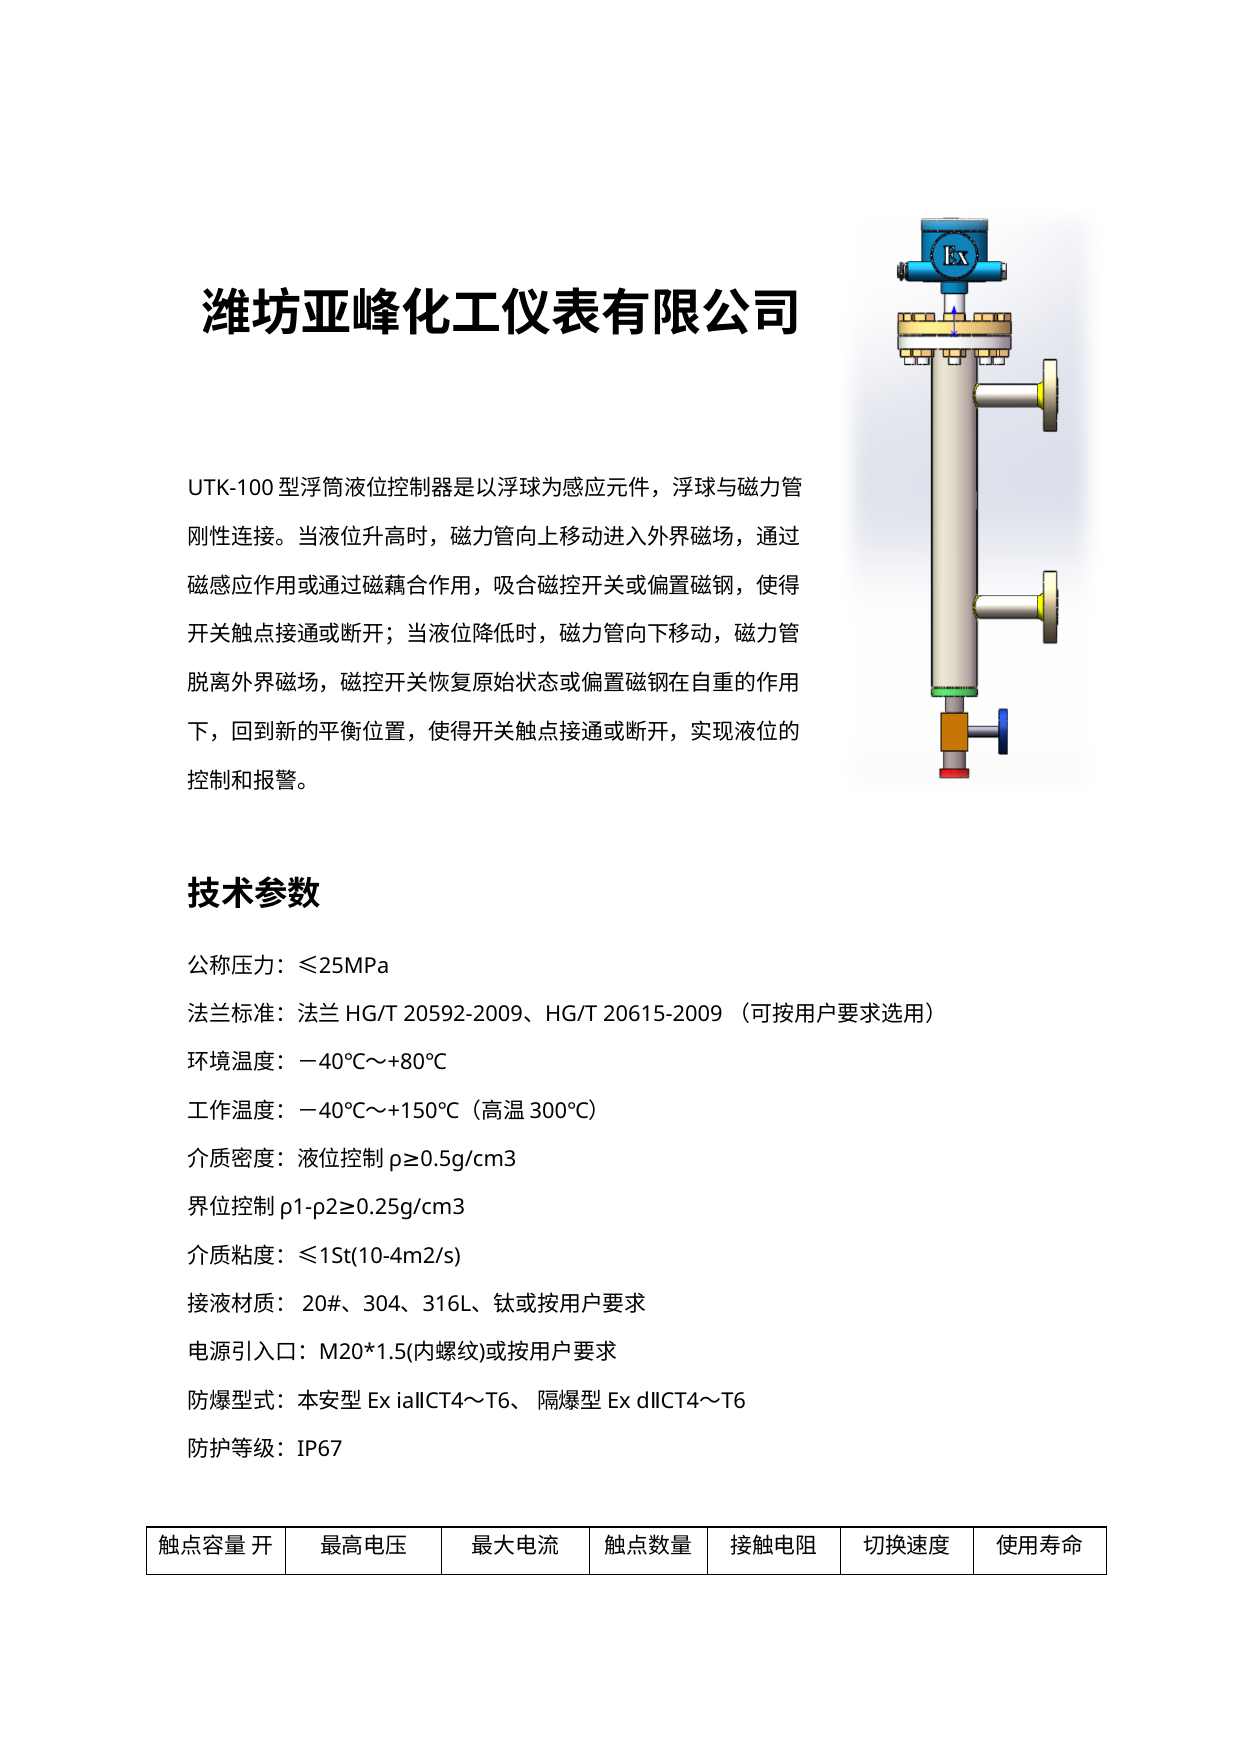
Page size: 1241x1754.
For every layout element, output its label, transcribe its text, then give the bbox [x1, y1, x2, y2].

text 接液材质： 20#、304、316L、钛或按用户要求 [187, 1286, 1053, 1318]
table_header 触点数量 [590, 1528, 707, 1574]
table_header 最大电流（A） [442, 1528, 589, 1574]
text 工作温度：－40℃～+150℃（高温300℃） [187, 1092, 1053, 1125]
text 界位控制ρ1-ρ2≥0.25g/cm3 [187, 1189, 1053, 1221]
text 环境温度：－40℃～+80℃ [187, 1044, 1053, 1076]
text 防护等级：IP67 [187, 1431, 1053, 1463]
text 技术参数 [187, 858, 1053, 923]
table_header 最高电压（AC） [286, 1528, 441, 1574]
table_header 使用寿命（≮万次） [974, 1528, 1106, 1574]
table_header 接触电阻（≯Ω） [708, 1528, 840, 1574]
text 介质密度：液位控制ρ≥0.5g/cm3 [187, 1141, 1053, 1173]
text 电源引入口：M20*1.5(内螺纹)或按用户要求 [187, 1334, 1053, 1366]
table_header 切换速度（≯ms） [841, 1528, 973, 1574]
text UTK-100型浮筒液位控制器是以浮球为感应元件，浮球与磁力管刚性连接。当液位升高时，磁力管向上移动进入外界磁场，通过磁感应作用或通过磁藕合作用，吸合磁控开关或偏置磁钢，使得开关触点接通或断开；当液位降低时，磁力管向下移动，磁力管脱离外界磁场，磁控开关恢复原始状态或偏置磁钢在自重的作用下，回到新的平衡位置，使得开关触点接通或断开，实现液位的控制和报警。 [187, 470, 848, 795]
text 介质粘度：≤1St(10-4m2/s) [187, 1237, 1053, 1270]
text 公称压力：≤25MPa [187, 947, 1053, 980]
text 法兰标准：法兰HG/T 20592-2009、HG/T 20615-2009 （可按用户要求选用） [187, 996, 1053, 1028]
picture [864, 229, 1075, 771]
text 防爆型式：本安型Ex iaⅡCT4～T6、 隔爆型Ex dⅡCT4～T6 [187, 1382, 1053, 1415]
text 潍坊亚峰化工仪表有限公司 [187, 259, 837, 357]
table_header 触点容量 开关形式 [147, 1528, 285, 1574]
